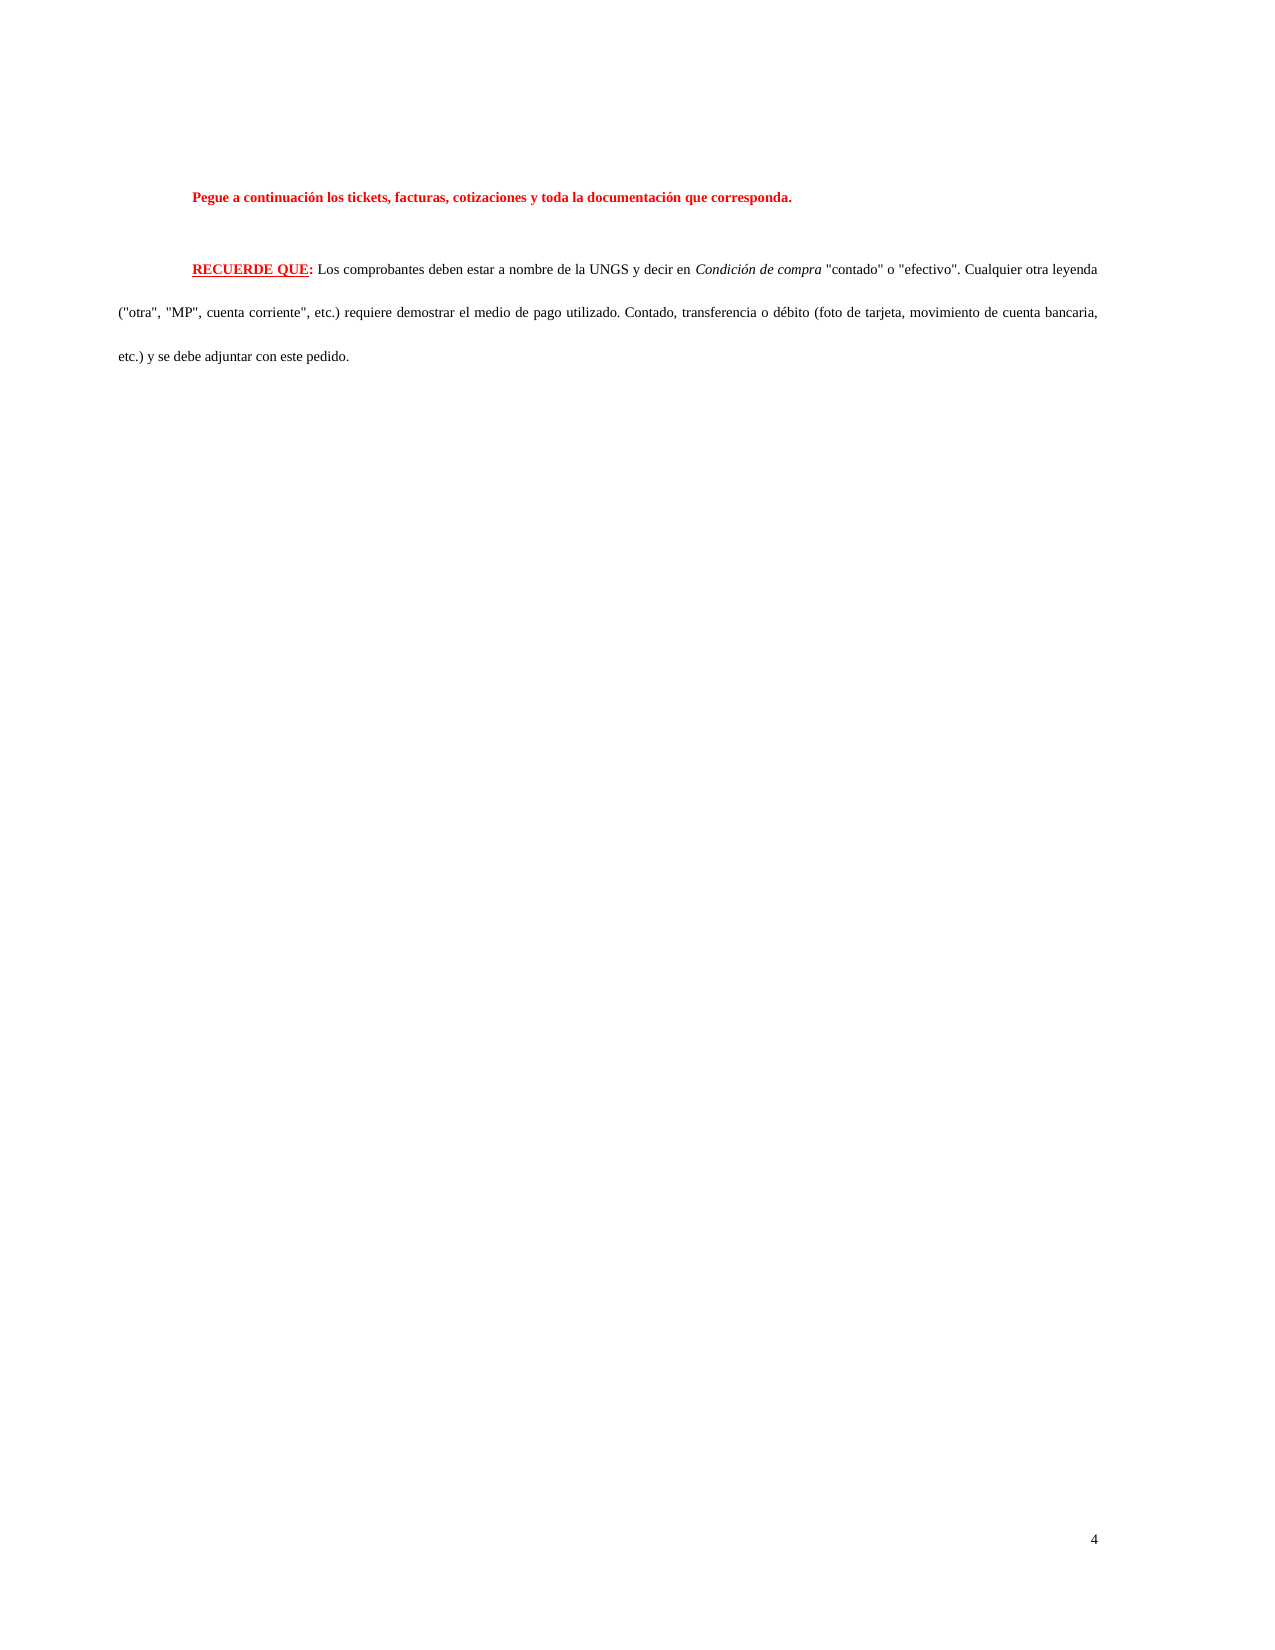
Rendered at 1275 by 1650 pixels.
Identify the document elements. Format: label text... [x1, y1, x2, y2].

text RECUERDE QUE: Los comprobantes deben estar a nombre de la UNGS y decir en Condición de compra "contado" o "efectivo". Cualquier otra leyenda ("otra", "MP", cuenta corriente", etc.) requiere demostrar el medio de pago utilizado. Contado, transferencia o débito (foto de tarjeta, movimiento de cuenta bancaria, etc.) y se debe adjuntar con este pedido. [118, 249, 1098, 364]
text Pegue a continuación los tickets, facturas, cotizaciones y toda la documentación que corresponda. [118, 177, 1098, 206]
